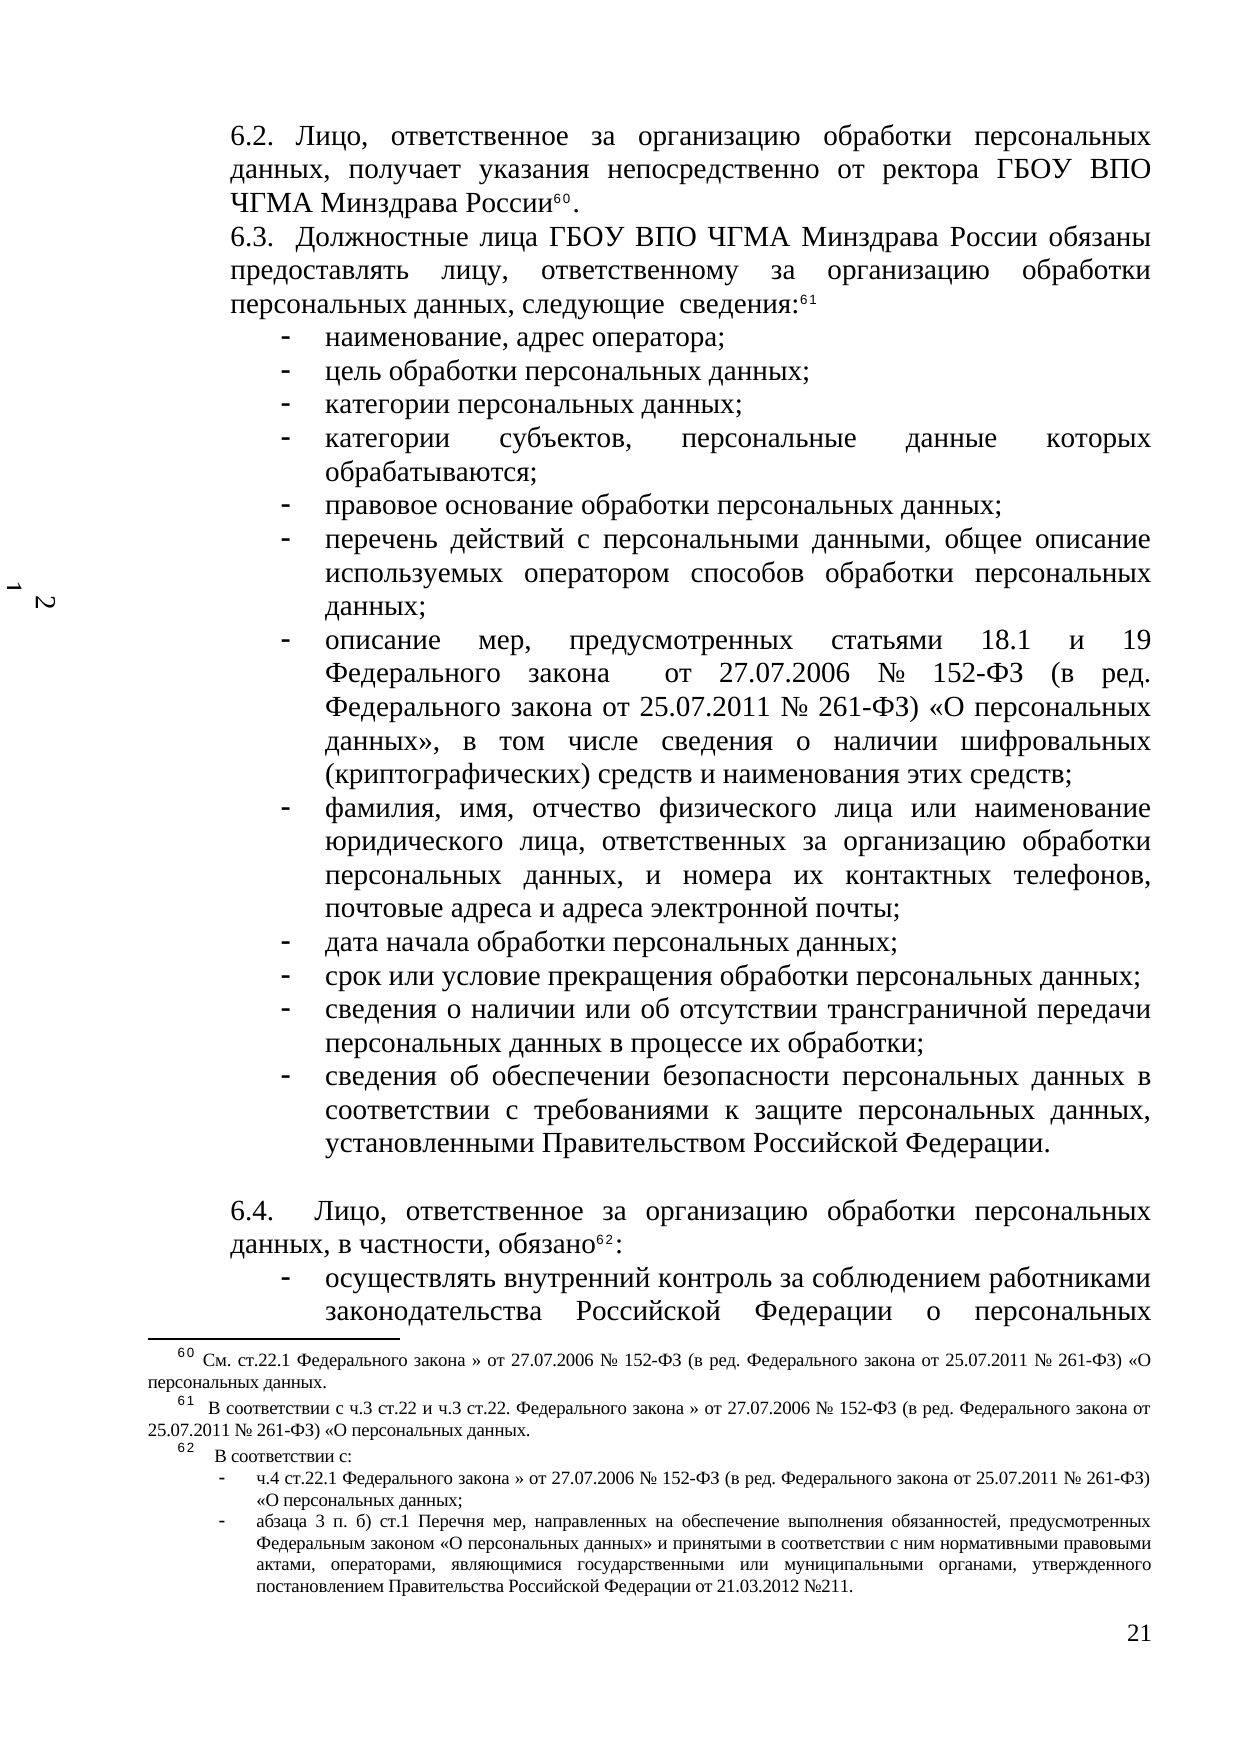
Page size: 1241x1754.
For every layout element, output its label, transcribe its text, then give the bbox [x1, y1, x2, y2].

text наименование, адрес оператора; [281, 319, 1152, 353]
text правовое основание обработки персональных данных; [281, 487, 1152, 521]
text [281, 1260, 1152, 1327]
text срок или условие прекращения обработки персональных данных; [281, 958, 1152, 991]
text Лицо, ответственное за организацию обработки персональных данных, в частности, обязано: [230, 1193, 1152, 1260]
text категории персональных данных; [281, 387, 1152, 420]
text фамилия, имя, отчество физического лица или наименование юридического лица, ответственных за организацию обработки персональных данных, и номера их контактных телефонов, почтовые адреса и адреса электронной почты; [281, 790, 1152, 924]
text категории субъектов, персональные данные которых обрабатываются; [281, 420, 1152, 487]
text Лицо, ответственное за организацию обработки персональных данных, получает указания непосредственно от ректора ГБОУ ВПО ЧГМА Минздрава России. [230, 118, 1152, 219]
text Должностные лица ГБОУ ВПО ЧГМА Минздрава России обязаны предоставлять лицу, ответственному за организацию обработки персональных данных, следующие сведения: [230, 219, 1152, 319]
text дата начала обработки персональных данных; [281, 924, 1152, 958]
text описание мер, предусмотренных статьями 18.1 и 19 Федерального закона от 27.07.2006 № 152-ФЗ (в ред. Федерального закона от 25.07.2011 № 261-ФЗ) «О персональных данных», в том числе сведения о наличии шифровальных (криптографических) средств и наименования этих средств; [281, 622, 1152, 790]
text сведения о наличии или об отсутствии трансграничной передачи персональных данных в процессе их обработки; [281, 991, 1152, 1058]
text сведения об обеспечении безопасности персональных данных в соответствии с требованиями к защите персональных данных, установленными Правительством Российской Федерации. [281, 1058, 1152, 1159]
text цель обработки персональных данных; [281, 353, 1152, 387]
text перечень действий с персональными данными, общее описание используемых оператором способов обработки персональных данных; [281, 521, 1152, 622]
